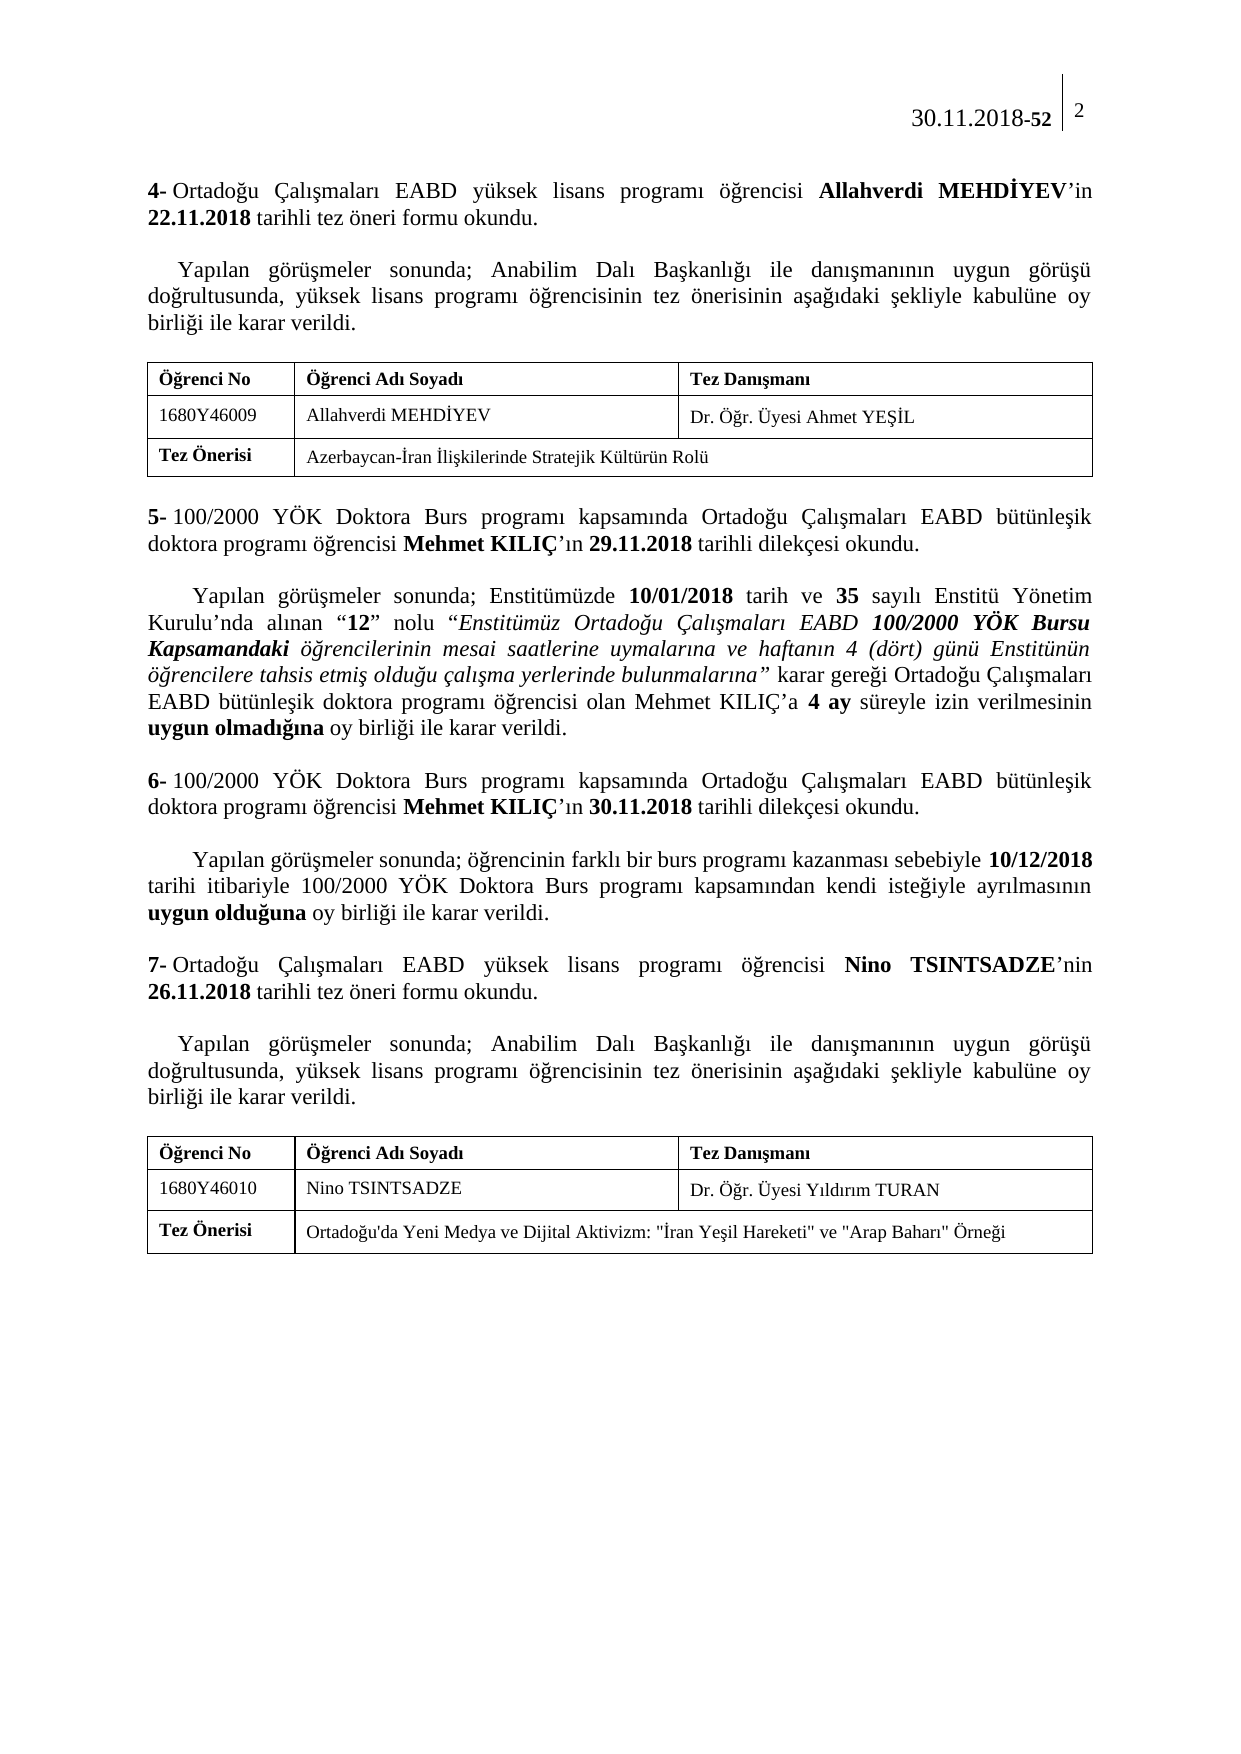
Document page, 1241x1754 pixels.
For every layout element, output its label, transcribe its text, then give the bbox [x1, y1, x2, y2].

text Yapılan görüşmeler sonunda; Anabilim Dalı Başkanlığı ile danışmanının uygun görüşü doğrultusunda, yüksek lisans programı öğrencisinin tez önerisinin aşağıdaki şekliyle kabulüne oy birliği ile karar verildi. [148, 1031, 1092, 1109]
list 100/2000 YÖK Doktora Burs programı kapsamında Ortadoğu Çalışmaları EABD bütünleşik doktora programı öğrencisi Mehmet KILIÇ’ın 30.11.2018 tarihli dilekçesi okundu. [148, 767, 1092, 820]
list Yapılan görüşmeler sonunda; öğrencinin farklı bir burs programı kazanması sebebiyle 10/12/2018 tarihi itibariyle 100/2000 YÖK Doktora Burs programı kapsamından kendi isteğiyle ayrılmasının uygun olduğuna oy birliği ile karar verildi. [148, 846, 1092, 925]
table_cell Tez Önerisi [148, 1211, 294, 1253]
list 100/2000 YÖK Doktora Burs programı kapsamında Ortadoğu Çalışmaları EABD bütünleşik doktora programı öğrencisi Mehmet KILIÇ’ın 29.11.2018 tarihli dilekçesi okundu. [148, 503, 1092, 556]
list Ortadoğu Çalışmaları EABD yüksek lisans programı öğrencisi Nino TSINTSADZE’nin 26.11.2018 tarihli tez öneri formu okundu. [148, 951, 1092, 1004]
table_cell Nino TSINTSADZE [296, 1170, 678, 1210]
table_cell 1680Y46010 [148, 1170, 294, 1210]
table_cell Allahverdi MEHDİYEV [295, 396, 678, 437]
table_cell 1680Y46009 [148, 396, 294, 437]
table_header Öğrenci Adı Soyadı [295, 363, 678, 395]
list Yapılan görüşmeler sonunda; Enstitümüzde 10/01/2018 tarih ve 35 sayılı Enstitü Yönetim Kurulu’nda alınan “12” nolu “Enstitümüz Ortadoğu Çalışmaları EABD 100/2000 YÖK Bursu Kapsamandaki öğrencilerinin mesai saatlerine uymalarına ve haftanın 4 (dört) günü Enstitünün öğrencilere tahsis etmiş olduğu çalışma yerlerinde bulunmalarına” karar gereği Ortadoğu Çalışmaları EABD bütünleşik doktora programı öğrencisi olan Mehmet KILIÇ’a 4 ay süreyle izin verilmesinin uygun olmadığına oy birliği ile karar verildi. [148, 582, 1092, 741]
table_header Tez Danışmanı [679, 1137, 1092, 1169]
table_cell Azerbaycan-İran İlişkilerinde Stratejik Kültürün Rolü [295, 439, 1092, 476]
table_header Öğrenci No [148, 1137, 294, 1169]
table_header Tez Danışmanı [679, 363, 1092, 395]
table_header Öğrenci Adı Soyadı [296, 1137, 678, 1169]
table_cell Dr. Öğr. Üyesi Ahmet YEŞİL [679, 396, 1092, 437]
table_cell Dr. Öğr. Üyesi Yıldırım TURAN [679, 1170, 1092, 1210]
text Yapılan görüşmeler sonunda; Anabilim Dalı Başkanlığı ile danışmanının uygun görüşü doğrultusunda, yüksek lisans programı öğrencisinin tez önerisinin aşağıdaki şekliyle kabulüne oy birliği ile karar verildi. [148, 256, 1092, 335]
table_cell Ortadoğu'da Yeni Medya ve Dijital Aktivizm: "İran Yeşil Hareketi" ve "Arap Baharı" Örneği [296, 1211, 1092, 1253]
table_header Öğrenci No [148, 363, 294, 395]
table_cell Tez Önerisi [148, 439, 294, 476]
list Ortadoğu Çalışmaları EABD yüksek lisans programı öğrencisi Allahverdi MEHDİYEV’in 22.11.2018 tarihli tez öneri formu okundu. [148, 177, 1092, 230]
